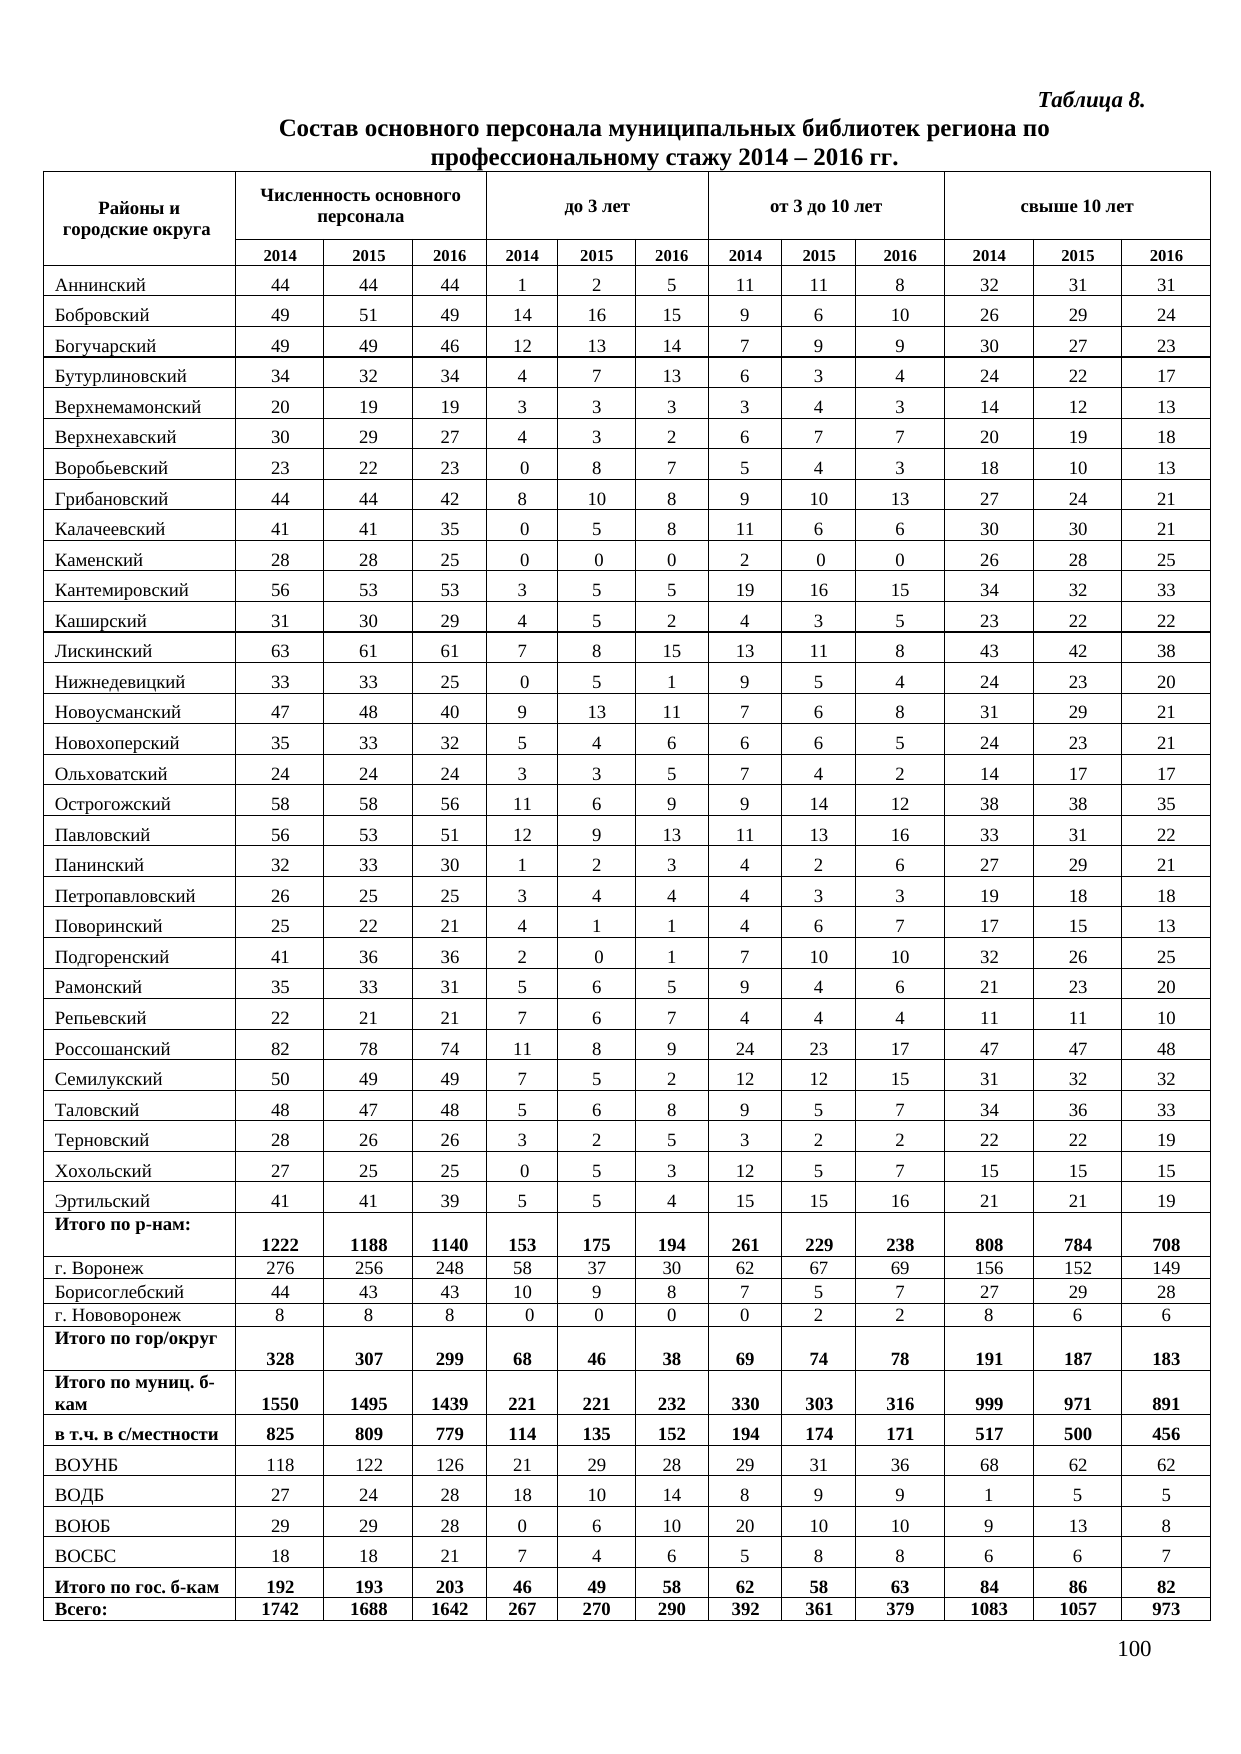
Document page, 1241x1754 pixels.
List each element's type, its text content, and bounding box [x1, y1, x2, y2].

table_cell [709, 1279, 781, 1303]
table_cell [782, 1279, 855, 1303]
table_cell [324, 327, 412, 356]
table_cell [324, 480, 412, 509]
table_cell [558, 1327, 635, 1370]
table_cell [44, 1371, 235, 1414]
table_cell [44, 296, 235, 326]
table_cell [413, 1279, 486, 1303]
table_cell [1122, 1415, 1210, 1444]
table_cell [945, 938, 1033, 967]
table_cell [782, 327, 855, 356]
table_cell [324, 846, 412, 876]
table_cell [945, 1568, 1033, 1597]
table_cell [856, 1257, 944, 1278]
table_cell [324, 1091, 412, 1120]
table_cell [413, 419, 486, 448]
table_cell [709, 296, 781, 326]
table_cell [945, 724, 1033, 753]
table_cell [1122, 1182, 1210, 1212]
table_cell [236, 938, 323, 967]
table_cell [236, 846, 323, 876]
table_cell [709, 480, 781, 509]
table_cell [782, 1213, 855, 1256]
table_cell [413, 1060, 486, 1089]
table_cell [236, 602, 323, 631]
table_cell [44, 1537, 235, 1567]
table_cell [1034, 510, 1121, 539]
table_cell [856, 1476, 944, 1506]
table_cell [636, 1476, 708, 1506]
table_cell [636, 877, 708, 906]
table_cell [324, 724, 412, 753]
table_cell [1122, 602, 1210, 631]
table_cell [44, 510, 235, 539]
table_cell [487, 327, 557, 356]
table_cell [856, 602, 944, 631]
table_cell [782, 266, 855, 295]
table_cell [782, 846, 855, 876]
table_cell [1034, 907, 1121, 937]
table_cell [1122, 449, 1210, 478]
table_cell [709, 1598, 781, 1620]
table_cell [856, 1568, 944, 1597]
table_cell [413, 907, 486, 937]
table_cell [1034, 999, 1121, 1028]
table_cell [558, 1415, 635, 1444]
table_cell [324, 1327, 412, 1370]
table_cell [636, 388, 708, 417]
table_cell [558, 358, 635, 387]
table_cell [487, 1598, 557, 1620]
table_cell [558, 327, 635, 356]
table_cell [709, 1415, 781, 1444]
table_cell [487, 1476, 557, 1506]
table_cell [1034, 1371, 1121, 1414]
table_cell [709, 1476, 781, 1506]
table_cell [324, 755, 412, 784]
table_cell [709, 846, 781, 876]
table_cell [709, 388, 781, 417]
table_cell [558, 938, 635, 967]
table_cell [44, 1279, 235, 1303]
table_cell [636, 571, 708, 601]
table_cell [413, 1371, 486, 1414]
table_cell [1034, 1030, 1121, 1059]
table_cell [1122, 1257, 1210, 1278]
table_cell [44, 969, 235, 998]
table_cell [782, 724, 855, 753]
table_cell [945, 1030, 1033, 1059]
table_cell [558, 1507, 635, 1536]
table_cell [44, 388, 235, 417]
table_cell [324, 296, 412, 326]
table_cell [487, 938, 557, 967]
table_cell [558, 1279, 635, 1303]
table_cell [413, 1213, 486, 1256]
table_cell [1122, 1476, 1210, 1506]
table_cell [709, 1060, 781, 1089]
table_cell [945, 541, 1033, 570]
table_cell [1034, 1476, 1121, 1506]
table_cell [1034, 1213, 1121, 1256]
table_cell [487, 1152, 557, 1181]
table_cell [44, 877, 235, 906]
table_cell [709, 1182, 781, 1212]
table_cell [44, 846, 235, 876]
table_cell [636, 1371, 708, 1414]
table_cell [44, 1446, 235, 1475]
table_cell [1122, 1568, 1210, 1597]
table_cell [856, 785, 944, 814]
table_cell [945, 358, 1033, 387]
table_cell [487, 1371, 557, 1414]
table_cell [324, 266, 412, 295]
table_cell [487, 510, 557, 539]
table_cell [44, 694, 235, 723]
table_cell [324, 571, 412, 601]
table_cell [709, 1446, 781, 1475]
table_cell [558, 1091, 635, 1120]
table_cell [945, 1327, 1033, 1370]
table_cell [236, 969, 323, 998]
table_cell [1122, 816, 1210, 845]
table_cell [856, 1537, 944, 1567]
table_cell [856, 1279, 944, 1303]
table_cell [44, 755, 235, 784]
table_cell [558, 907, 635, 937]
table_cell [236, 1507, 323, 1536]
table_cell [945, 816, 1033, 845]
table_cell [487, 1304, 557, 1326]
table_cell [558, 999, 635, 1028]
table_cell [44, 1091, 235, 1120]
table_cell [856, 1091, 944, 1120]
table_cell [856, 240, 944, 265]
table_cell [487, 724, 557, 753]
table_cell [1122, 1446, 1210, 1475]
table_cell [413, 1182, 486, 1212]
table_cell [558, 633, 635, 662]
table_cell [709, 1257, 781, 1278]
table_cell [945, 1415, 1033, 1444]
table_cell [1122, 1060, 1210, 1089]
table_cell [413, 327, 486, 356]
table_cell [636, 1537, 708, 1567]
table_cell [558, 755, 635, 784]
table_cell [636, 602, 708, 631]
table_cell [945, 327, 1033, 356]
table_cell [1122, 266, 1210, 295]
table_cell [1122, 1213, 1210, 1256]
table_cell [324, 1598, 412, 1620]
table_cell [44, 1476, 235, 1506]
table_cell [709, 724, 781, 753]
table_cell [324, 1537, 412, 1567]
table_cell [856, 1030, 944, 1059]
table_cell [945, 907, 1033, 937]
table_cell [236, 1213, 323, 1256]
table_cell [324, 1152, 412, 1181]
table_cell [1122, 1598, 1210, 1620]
subtitle Состав основного персонала муниципальных библиотек региона по профессиональному стажу 2014 – 2016 гг. [278, 113, 1052, 171]
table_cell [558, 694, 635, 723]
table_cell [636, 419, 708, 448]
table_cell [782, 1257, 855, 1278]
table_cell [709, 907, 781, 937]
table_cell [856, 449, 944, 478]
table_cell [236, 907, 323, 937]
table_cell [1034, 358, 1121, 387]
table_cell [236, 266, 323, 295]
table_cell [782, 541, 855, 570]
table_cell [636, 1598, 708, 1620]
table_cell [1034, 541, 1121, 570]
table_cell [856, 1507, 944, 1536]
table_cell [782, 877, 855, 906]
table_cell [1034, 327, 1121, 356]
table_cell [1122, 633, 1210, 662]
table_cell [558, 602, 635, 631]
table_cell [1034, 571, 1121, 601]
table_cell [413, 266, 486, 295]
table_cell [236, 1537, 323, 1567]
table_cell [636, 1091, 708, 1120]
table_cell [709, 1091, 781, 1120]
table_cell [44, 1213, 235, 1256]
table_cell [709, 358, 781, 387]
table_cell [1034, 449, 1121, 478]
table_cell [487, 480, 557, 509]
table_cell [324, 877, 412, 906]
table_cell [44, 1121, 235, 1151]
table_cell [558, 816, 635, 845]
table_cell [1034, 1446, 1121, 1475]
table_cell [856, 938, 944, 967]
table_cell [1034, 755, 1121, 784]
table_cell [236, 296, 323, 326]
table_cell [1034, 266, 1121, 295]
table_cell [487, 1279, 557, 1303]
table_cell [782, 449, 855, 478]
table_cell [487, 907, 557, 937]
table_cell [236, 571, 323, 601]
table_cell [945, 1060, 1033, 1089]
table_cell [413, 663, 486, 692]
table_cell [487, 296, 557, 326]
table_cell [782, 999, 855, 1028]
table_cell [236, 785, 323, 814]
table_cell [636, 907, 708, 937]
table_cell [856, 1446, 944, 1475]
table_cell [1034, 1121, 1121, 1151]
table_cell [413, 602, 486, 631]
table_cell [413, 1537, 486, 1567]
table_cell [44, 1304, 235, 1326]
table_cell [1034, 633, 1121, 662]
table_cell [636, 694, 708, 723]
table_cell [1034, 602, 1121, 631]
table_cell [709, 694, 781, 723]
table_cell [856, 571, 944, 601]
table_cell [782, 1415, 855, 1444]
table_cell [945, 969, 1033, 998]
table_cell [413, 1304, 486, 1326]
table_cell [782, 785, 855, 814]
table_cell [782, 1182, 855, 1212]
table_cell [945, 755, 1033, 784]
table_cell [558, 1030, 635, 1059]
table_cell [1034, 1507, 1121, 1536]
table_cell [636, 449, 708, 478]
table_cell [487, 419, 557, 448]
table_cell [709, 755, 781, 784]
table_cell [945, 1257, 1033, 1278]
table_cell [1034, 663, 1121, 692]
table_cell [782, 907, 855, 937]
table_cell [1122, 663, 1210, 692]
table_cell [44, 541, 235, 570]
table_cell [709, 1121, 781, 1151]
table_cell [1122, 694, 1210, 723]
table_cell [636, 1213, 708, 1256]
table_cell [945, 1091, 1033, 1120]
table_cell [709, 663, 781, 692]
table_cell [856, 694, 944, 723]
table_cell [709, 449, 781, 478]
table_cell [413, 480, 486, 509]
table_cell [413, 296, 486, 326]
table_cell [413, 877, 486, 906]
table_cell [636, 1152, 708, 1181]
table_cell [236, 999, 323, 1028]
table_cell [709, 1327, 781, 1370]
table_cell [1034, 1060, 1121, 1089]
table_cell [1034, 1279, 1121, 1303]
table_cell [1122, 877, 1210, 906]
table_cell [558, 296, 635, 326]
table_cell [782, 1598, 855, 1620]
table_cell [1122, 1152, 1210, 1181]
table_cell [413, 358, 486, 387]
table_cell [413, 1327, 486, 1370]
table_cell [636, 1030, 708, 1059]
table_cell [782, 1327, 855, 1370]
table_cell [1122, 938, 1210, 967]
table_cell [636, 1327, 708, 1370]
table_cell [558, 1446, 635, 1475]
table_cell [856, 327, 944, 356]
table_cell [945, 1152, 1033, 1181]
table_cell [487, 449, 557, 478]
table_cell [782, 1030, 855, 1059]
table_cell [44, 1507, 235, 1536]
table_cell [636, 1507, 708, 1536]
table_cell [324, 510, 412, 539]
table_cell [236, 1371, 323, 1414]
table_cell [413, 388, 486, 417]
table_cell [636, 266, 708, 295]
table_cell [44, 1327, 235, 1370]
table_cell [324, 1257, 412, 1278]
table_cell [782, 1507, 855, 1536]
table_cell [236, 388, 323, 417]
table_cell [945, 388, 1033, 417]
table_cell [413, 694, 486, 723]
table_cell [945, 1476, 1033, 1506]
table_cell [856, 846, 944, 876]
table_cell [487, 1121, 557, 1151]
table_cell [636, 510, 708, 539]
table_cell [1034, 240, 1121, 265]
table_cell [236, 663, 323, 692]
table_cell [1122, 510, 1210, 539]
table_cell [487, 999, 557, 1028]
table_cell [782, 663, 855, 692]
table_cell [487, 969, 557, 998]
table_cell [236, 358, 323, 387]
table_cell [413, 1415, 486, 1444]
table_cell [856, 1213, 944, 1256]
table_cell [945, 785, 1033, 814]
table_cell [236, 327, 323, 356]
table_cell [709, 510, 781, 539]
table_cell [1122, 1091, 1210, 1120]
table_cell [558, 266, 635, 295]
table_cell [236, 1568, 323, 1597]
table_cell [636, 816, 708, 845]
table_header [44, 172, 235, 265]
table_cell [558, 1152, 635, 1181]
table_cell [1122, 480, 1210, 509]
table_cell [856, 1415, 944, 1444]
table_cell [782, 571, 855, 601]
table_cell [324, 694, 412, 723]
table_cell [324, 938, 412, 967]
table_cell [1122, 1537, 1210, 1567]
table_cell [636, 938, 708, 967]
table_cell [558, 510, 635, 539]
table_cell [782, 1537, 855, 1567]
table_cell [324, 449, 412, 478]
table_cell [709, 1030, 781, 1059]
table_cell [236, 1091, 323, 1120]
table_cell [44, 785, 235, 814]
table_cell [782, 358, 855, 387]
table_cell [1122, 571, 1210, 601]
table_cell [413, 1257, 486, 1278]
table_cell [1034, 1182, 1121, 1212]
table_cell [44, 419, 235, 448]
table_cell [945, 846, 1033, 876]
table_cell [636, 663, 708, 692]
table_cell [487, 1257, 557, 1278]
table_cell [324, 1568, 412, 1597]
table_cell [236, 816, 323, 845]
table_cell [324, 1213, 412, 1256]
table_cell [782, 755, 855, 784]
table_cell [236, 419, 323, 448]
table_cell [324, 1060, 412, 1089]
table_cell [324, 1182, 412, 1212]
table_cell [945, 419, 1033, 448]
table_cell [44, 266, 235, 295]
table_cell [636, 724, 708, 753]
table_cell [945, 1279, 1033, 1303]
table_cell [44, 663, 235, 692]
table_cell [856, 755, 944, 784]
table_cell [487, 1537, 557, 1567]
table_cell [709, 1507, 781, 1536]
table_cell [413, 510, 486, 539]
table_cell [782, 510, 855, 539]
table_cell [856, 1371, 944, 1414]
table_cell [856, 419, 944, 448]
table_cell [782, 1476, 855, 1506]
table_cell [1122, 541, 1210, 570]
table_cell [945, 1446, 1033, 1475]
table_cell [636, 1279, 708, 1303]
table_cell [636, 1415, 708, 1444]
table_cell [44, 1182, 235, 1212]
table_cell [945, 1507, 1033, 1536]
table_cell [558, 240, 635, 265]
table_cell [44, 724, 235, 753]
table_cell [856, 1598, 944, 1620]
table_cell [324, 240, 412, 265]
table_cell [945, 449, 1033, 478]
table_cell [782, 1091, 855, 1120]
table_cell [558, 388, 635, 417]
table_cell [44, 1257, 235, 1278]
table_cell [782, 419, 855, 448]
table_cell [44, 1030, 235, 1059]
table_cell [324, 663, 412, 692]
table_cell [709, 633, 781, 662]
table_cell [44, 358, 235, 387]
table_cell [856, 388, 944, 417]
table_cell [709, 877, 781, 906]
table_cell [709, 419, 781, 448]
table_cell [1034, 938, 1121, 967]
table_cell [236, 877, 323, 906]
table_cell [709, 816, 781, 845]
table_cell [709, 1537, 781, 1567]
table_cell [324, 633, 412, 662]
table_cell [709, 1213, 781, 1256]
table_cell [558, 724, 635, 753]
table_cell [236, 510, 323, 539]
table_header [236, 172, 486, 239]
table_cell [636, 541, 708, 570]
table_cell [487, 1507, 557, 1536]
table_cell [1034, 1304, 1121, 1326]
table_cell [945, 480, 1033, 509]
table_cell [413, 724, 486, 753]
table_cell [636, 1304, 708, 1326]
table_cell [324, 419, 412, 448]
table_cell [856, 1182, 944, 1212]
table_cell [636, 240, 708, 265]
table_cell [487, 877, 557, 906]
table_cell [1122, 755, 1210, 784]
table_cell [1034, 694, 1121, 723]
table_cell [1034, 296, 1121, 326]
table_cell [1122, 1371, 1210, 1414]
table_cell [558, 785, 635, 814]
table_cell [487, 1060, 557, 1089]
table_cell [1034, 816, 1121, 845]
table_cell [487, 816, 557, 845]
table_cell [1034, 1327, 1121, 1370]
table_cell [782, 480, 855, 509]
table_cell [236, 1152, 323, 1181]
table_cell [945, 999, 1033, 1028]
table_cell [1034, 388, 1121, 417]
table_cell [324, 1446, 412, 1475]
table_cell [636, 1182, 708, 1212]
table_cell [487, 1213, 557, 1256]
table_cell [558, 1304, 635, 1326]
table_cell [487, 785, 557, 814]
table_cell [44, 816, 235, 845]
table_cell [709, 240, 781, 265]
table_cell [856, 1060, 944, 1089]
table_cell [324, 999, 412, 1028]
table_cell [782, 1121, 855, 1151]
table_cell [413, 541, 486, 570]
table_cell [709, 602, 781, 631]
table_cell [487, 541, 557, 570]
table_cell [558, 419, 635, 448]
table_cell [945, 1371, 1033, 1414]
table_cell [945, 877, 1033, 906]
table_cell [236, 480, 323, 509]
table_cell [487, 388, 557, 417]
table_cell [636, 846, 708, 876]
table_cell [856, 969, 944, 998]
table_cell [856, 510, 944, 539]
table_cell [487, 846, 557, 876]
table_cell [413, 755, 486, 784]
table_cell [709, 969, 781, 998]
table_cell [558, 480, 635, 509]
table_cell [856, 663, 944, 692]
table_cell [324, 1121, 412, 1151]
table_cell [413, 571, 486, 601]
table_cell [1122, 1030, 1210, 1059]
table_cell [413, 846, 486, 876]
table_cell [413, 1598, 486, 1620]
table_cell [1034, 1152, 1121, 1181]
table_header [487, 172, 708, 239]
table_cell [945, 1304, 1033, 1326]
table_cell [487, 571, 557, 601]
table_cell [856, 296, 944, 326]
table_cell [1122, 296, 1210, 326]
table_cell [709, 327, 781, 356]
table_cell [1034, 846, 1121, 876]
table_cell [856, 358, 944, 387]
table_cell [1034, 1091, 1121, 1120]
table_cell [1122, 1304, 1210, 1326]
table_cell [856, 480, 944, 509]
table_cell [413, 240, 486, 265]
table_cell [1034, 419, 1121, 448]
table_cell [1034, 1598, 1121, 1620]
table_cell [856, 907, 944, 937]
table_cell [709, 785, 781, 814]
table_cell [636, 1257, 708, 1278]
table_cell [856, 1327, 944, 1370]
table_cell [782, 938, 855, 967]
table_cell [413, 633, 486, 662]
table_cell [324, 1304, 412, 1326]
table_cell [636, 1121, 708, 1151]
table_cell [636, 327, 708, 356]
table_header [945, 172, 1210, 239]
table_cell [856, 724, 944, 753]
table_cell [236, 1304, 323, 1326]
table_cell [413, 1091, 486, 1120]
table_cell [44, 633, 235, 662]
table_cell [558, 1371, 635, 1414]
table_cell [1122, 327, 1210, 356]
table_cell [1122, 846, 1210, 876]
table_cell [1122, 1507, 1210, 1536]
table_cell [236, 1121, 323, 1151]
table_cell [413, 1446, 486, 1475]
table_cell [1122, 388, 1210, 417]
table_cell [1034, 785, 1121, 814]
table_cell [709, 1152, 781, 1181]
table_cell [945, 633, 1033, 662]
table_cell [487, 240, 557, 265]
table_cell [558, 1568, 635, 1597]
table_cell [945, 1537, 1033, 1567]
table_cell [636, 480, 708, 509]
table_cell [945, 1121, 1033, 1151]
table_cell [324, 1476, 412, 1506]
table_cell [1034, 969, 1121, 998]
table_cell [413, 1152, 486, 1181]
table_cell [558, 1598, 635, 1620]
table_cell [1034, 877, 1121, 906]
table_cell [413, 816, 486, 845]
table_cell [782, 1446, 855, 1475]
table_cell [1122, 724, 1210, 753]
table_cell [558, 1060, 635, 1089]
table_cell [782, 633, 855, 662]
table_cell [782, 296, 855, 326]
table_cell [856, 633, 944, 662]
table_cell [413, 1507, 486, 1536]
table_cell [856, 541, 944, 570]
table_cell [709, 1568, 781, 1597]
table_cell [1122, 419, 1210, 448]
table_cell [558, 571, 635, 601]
text Таблица 8. [33, 87, 1146, 113]
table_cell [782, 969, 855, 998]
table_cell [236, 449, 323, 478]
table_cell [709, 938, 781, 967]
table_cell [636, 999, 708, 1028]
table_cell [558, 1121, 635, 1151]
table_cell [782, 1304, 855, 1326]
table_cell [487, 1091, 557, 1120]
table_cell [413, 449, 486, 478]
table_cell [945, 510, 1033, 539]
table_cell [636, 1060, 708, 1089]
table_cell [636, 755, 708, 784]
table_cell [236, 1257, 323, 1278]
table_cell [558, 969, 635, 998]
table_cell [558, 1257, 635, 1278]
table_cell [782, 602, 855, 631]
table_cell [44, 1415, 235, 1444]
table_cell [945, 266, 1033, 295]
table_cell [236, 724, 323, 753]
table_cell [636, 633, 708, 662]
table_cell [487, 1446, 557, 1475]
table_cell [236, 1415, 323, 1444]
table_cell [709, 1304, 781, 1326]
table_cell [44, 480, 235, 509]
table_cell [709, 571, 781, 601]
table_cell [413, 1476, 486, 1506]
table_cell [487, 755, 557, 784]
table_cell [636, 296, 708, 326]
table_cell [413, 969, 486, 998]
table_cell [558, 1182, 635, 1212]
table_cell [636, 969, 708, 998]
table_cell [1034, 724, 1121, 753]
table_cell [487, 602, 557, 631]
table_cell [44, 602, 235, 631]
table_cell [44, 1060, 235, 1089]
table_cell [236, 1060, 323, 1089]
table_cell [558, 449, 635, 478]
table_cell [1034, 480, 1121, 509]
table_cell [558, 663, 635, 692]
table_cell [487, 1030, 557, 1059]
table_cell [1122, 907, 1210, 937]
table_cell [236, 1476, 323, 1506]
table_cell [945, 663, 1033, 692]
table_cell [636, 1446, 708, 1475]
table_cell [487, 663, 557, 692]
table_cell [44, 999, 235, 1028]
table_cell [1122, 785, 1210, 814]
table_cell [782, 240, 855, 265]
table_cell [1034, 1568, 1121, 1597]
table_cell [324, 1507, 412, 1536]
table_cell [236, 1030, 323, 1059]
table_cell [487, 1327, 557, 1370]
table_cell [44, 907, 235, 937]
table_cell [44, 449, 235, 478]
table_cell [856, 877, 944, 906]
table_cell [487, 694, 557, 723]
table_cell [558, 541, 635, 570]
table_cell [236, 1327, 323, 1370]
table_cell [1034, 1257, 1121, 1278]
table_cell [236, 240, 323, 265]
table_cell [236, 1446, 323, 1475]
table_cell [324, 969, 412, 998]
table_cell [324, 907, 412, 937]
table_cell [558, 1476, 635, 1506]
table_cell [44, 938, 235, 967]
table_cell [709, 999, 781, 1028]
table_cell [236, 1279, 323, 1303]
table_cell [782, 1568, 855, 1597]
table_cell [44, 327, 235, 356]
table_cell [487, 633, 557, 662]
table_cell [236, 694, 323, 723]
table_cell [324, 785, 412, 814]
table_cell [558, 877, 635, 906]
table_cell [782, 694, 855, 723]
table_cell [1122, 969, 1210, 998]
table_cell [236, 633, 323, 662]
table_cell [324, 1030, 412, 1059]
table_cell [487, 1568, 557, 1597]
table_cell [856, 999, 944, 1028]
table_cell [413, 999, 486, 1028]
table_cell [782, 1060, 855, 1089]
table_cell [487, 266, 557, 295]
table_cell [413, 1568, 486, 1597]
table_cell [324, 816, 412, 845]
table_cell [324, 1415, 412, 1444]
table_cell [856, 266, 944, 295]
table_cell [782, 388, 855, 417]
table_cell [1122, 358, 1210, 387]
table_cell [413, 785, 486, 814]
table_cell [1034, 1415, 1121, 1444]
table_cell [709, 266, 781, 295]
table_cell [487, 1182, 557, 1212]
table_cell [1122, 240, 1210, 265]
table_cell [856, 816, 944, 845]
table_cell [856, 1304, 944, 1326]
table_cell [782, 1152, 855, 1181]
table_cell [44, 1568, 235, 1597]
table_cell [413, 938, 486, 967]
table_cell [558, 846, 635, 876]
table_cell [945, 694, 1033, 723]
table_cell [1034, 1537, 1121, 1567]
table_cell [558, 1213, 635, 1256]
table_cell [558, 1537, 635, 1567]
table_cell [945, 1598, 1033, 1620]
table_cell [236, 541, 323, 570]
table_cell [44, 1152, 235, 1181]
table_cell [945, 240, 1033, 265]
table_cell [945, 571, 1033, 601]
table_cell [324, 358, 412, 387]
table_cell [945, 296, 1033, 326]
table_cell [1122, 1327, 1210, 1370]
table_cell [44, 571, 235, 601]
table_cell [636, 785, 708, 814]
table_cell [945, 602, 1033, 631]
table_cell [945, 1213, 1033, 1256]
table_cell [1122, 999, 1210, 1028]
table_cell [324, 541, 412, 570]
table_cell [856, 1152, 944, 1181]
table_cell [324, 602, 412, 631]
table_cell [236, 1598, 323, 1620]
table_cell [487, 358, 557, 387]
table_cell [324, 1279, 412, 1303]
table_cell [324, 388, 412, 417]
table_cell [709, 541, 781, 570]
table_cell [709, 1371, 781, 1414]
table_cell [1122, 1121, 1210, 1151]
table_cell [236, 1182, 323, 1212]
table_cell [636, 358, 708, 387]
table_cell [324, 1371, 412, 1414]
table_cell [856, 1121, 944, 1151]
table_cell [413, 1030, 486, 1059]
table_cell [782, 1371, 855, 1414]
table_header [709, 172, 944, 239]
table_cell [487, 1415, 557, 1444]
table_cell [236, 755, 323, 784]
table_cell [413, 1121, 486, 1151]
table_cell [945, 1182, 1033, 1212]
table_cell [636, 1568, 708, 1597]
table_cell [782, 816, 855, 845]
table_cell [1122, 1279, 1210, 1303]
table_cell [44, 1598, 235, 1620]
